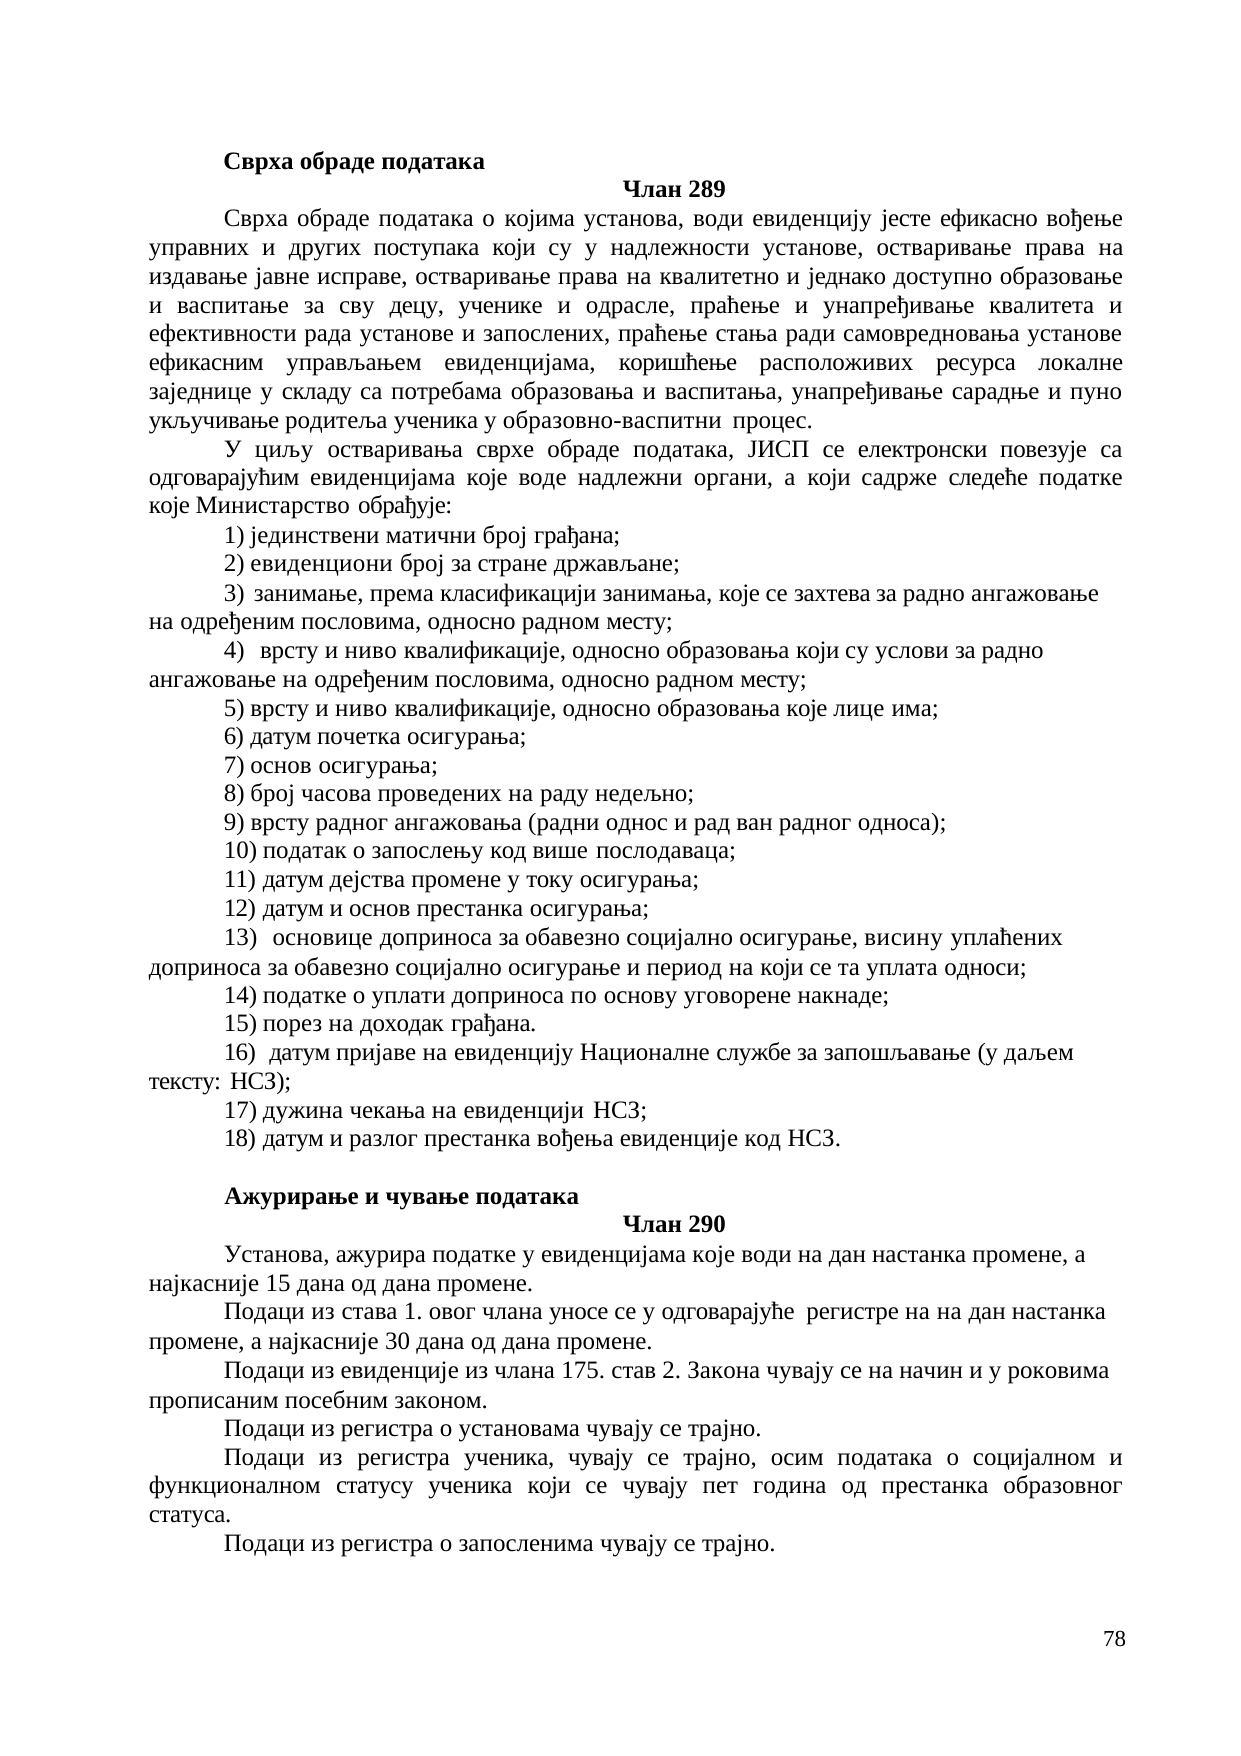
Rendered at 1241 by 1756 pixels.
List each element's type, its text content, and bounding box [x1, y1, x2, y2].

text Сврха обраде података [206, 147, 502, 175]
list евиденциони број за стране држављане; [223, 549, 1142, 577]
text Подаци из регистра о установама чувају се трајно. [224, 1415, 1142, 1442]
list датум пријаве на евиденцију Националне службе за запошљавање (у даљем тексту: НСЗ); [148, 1038, 1125, 1094]
list јединствени матични број грађана; [223, 520, 1142, 549]
list број часова проведених на раду недељно; [223, 779, 1142, 807]
text Сврха обраде података о којима установа, води евиденцију јесте ефикасно вођење управних и других поступака који су у надлежности установе, остваривање права на издавање јавне исправе, остваривање права на квалитетно и једнако доступно образовање и васпитање за сву децу, ученике и одрасле, праћење и унапређивање квалитета и ефективности рада установе и запослених, праћење стања ради самовредновања установе ефикасним управљањем евиденцијама, коришћење расположивих ресурса локалне заједнице у складу са потребама образовања и васпитања, унапређивање сарадње и пуно укључивање родитеља ученика у образовно-васпитни процес. [148, 203, 1123, 433]
list дужина чекања на евиденцији НСЗ; [223, 1096, 1142, 1124]
list порез на доходак грађана. [223, 1009, 1142, 1037]
list врсту радног ангажовања (радни однос и рад ван радног односа); [224, 808, 1142, 836]
list податак о запослењу код више послодаваца; [223, 836, 1142, 864]
list податке о уплати доприноса по основу уговорене накнаде; [223, 982, 1142, 1009]
list основ осигурања; [223, 751, 1142, 779]
list датум дејства промене у току осигурања; [223, 864, 1142, 893]
text Подаци из регистра о запосленима чувају се трајно. [224, 1528, 1142, 1557]
list датум почетка осигурања; [223, 722, 1142, 751]
text Подаци из става 1. овог члана уносе се у одговарајуће регистре на на дан настанка промене, а најкасније 30 дана од дана промене. [148, 1296, 1142, 1355]
text У циљу остваривања сврхе обраде података, ЈИСП се електронски повезује са одговарајућим евиденцијама које воде надлежни органи, а који садрже следеће податке које Министарство обрађује: [148, 435, 1123, 519]
text Ажурирање и чување података [201, 1182, 602, 1210]
text Подаци из регистра ученика, чувају се трајно, осим података о социјалном и функционалном статусу ученика који се чувају пет година од престанка образовног статуса. [148, 1442, 1123, 1528]
list датум и разлог престанка вођења евиденције код НСЗ. [223, 1124, 1142, 1152]
list занимање, према класификацији занимања, које се захтева за радно ангажовање на одређеним пословима, односно радном месту; [148, 579, 1123, 635]
text Члан 289 [284, 175, 1064, 203]
list основице доприноса за обавезно социјално осигурање, висину уплаћених доприноса за обавезно социјално осигурање и период на који се та уплата односи; [148, 922, 1126, 981]
text Члан 290 [284, 1210, 1064, 1238]
list датум и основ престанка осигурања; [223, 894, 1142, 922]
text Подаци из евиденције из члана 175. став 2. Закона чувају се на начин и у роковима прописаним посебним законом. [148, 1356, 1142, 1414]
list врсту и ниво квалификације, односно образовања који су услови за радно ангажовање на одређеним пословима, односно радном месту; [148, 635, 1122, 693]
text Установа, ажурира податке у евиденцијама које води на дан настанка промене, а најкасније 15 дана од дана промене. [148, 1240, 1142, 1296]
list врсту и ниво квалификације, односно образовања које лице има; [223, 694, 1142, 722]
